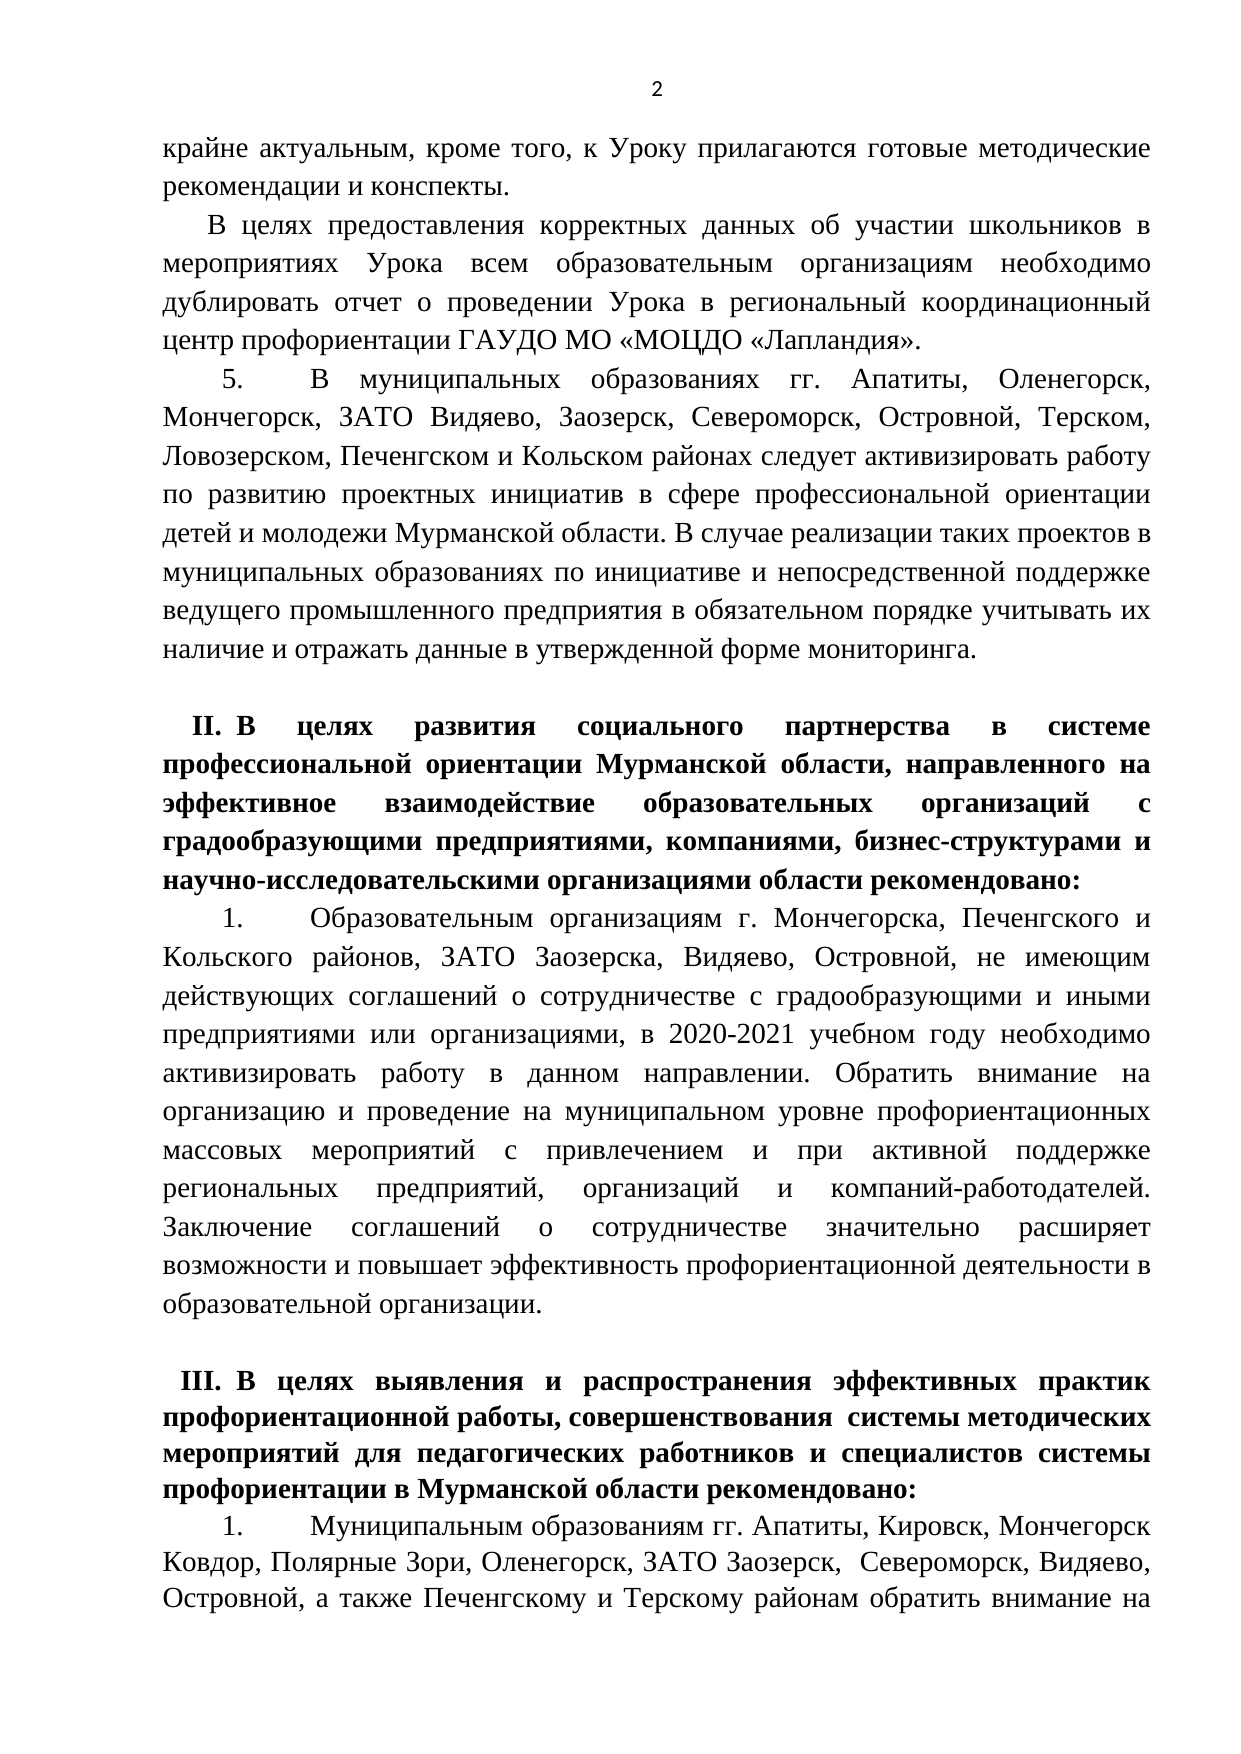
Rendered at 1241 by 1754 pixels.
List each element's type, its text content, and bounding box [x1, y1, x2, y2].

list В целях развития социального партнерства в системе профессиональной ориентации Мурманской области, направленного на эффективное взаимодействие образовательных организаций с градообразующими предприятиями, компаниями, бизнес-структурами и научно-исследовательскими организациями области рекомендовано: [162, 708, 1152, 896]
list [162, 130, 1152, 202]
list В муниципальных образованиях гг. Апатиты, Оленегорск, Мончегорск, ЗАТО Видяево, Заозерск, Североморск, Островной, Терском, Ловозерском, Печенгском и Кольском районах следует активизировать работу по развитию проектных инициатив в сфере профессиональной ориентации детей и молодежи Мурманской области. В случае реализации таких проектов в муниципальных образованиях по инициативе и непосредственной поддержке ведущего промышленного предприятия в обязательном порядке учитывать их наличие и отражать данные в утвержденной форме мониторинга. [162, 361, 1152, 664]
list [162, 1508, 1152, 1613]
list Образовательным организациям г. Мончегорска, Печенгского и Кольского районов, ЗАТО Заозерска, Видяево, Островной, не имеющим действующих соглашений о сотрудничестве с градообразующими и иными предприятиями или организациями, в 2020-2021 учебном году необходимо активизировать работу в данном направлении. Обратить внимание на организацию и проведение на муниципальном уровне профориентационных массовых мероприятий с привлечением и при активной поддержке региональных предприятий, организаций и компаний-работодателей. Заключение соглашений о сотрудничестве значительно расширяет возможности и повышает эффективность профориентационной деятельности в образовательной организации. [162, 901, 1152, 1319]
list В целях предоставления корректных данных об участии школьников в мероприятиях Урока всем образовательным организациям необходимо дублировать отчет о проведении Урока в региональный координационный центр профориентации ГАУДО МО «МОЦДО «Лапландия». [162, 207, 1152, 356]
list В целях выявления и распространения эффективных практик профориентационной работы, совершенствования системы методических мероприятий для педагогических работников и специалистов системы профориентации в Мурманской области рекомендовано: [162, 1363, 1152, 1505]
